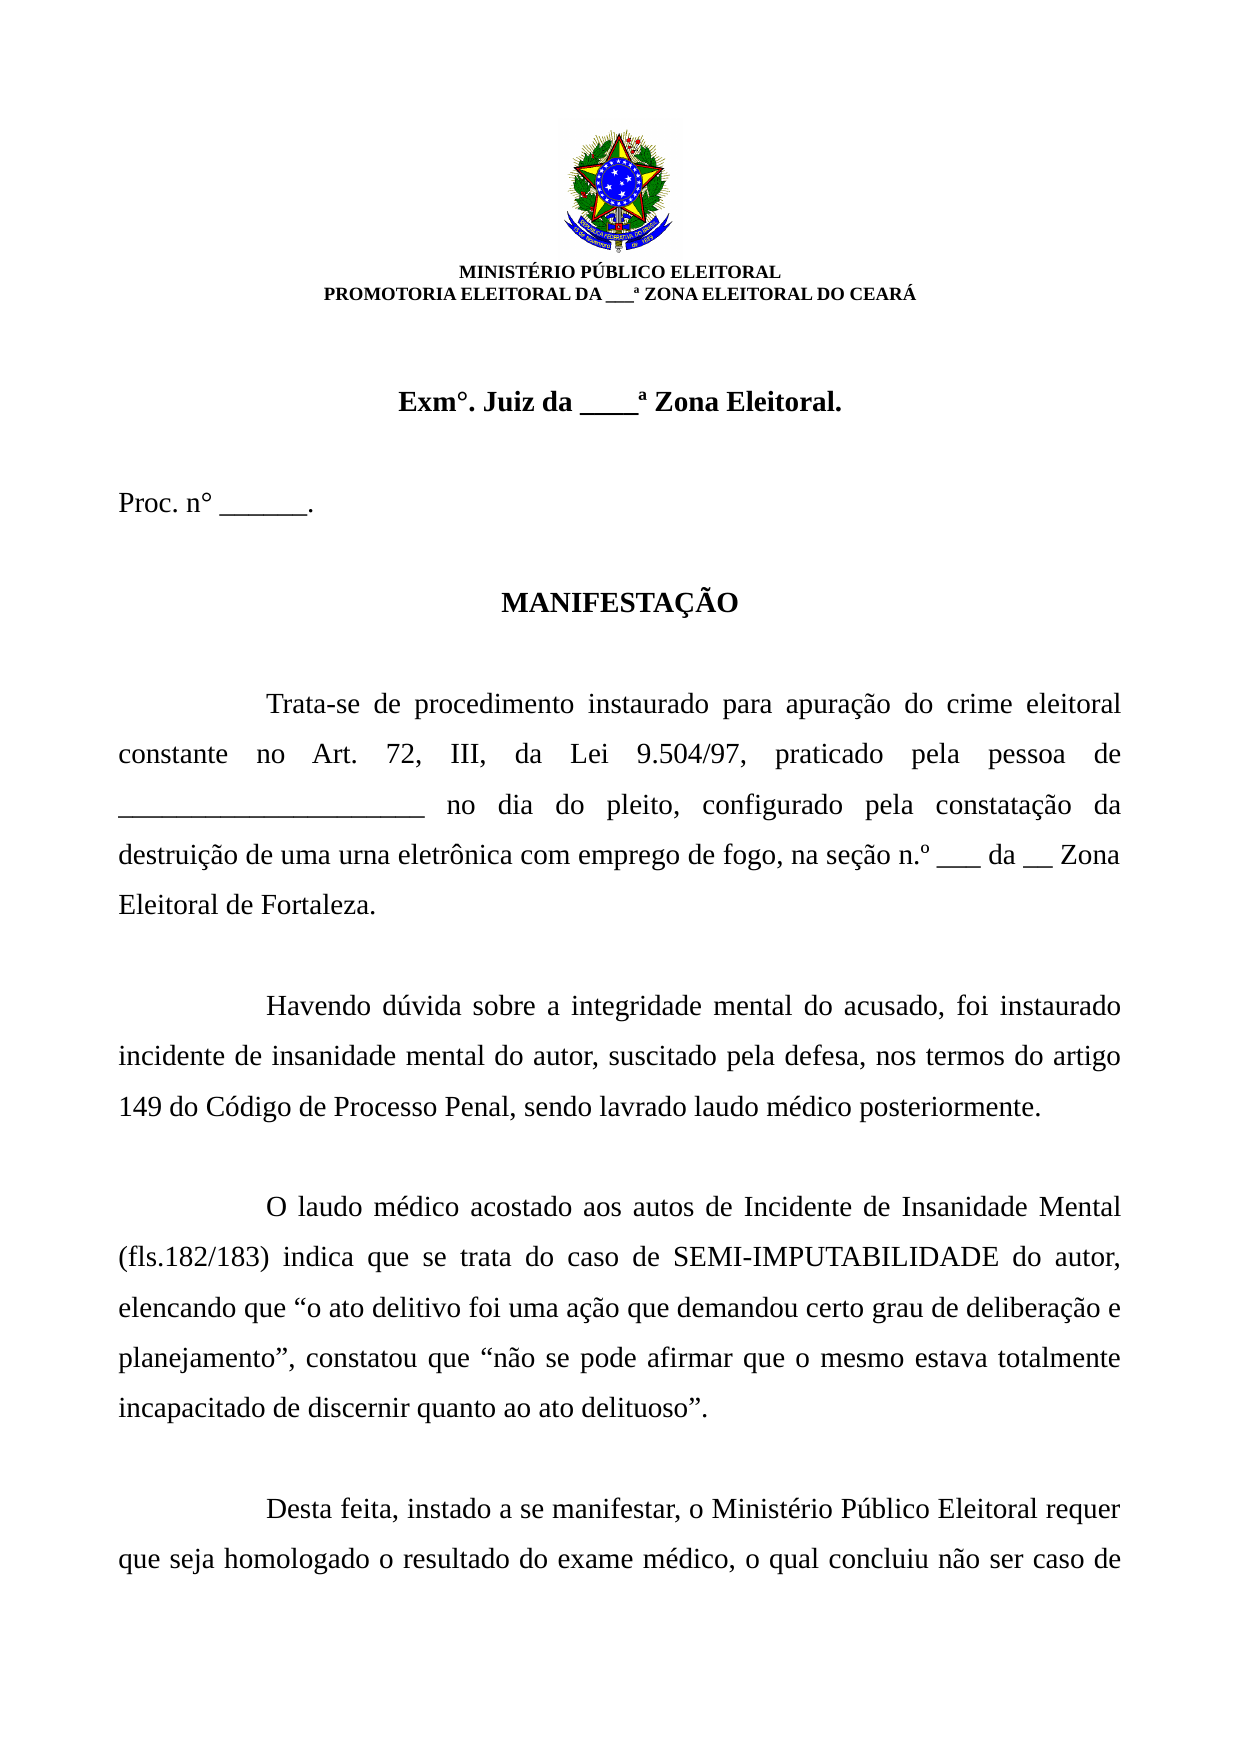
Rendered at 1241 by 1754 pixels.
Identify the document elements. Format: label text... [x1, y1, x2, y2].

text Trata-se de procedimento instaurado para apuração do crime eleitoral constante no Art. 72, III, da Lei 9.504/97, praticado pela pessoa de _____________________ no dia do pleito, configurado pela constatação da destruição de uma urna eletrônica com emprego de fogo, na seção n.º ___ da __ Zona Eleitoral de Fortaleza. [118, 686, 1122, 921]
text Exm°. Juiz da ____ª Zona Eleitoral. [118, 384, 1122, 418]
text Proc. n° ______. [118, 485, 1122, 518]
text MANIFESTAÇÃO [118, 586, 1122, 619]
picture [557, 118, 683, 262]
text O laudo médico acostado aos autos de Incidente de Insanidade Mental (fls.182/183) indica que se trata do caso de SEMI-IMPUTABILIDADE do autor, elencando que “o ato delitivo foi uma ação que demandou certo grau de deliberação e planejamento”, constatou que “não se pode afirmar que o mesmo estava totalmente incapacitado de discernir quanto ao ato delituoso”. [118, 1139, 1122, 1424]
text Havendo dúvida sobre a integridade mental do acusado, foi instaurado incidente de insanidade mental do autor, suscitado pela defesa, nos termos do artigo 149 do Código de Processo Penal, sendo lavrado laudo médico posteriormente. [118, 988, 1122, 1122]
